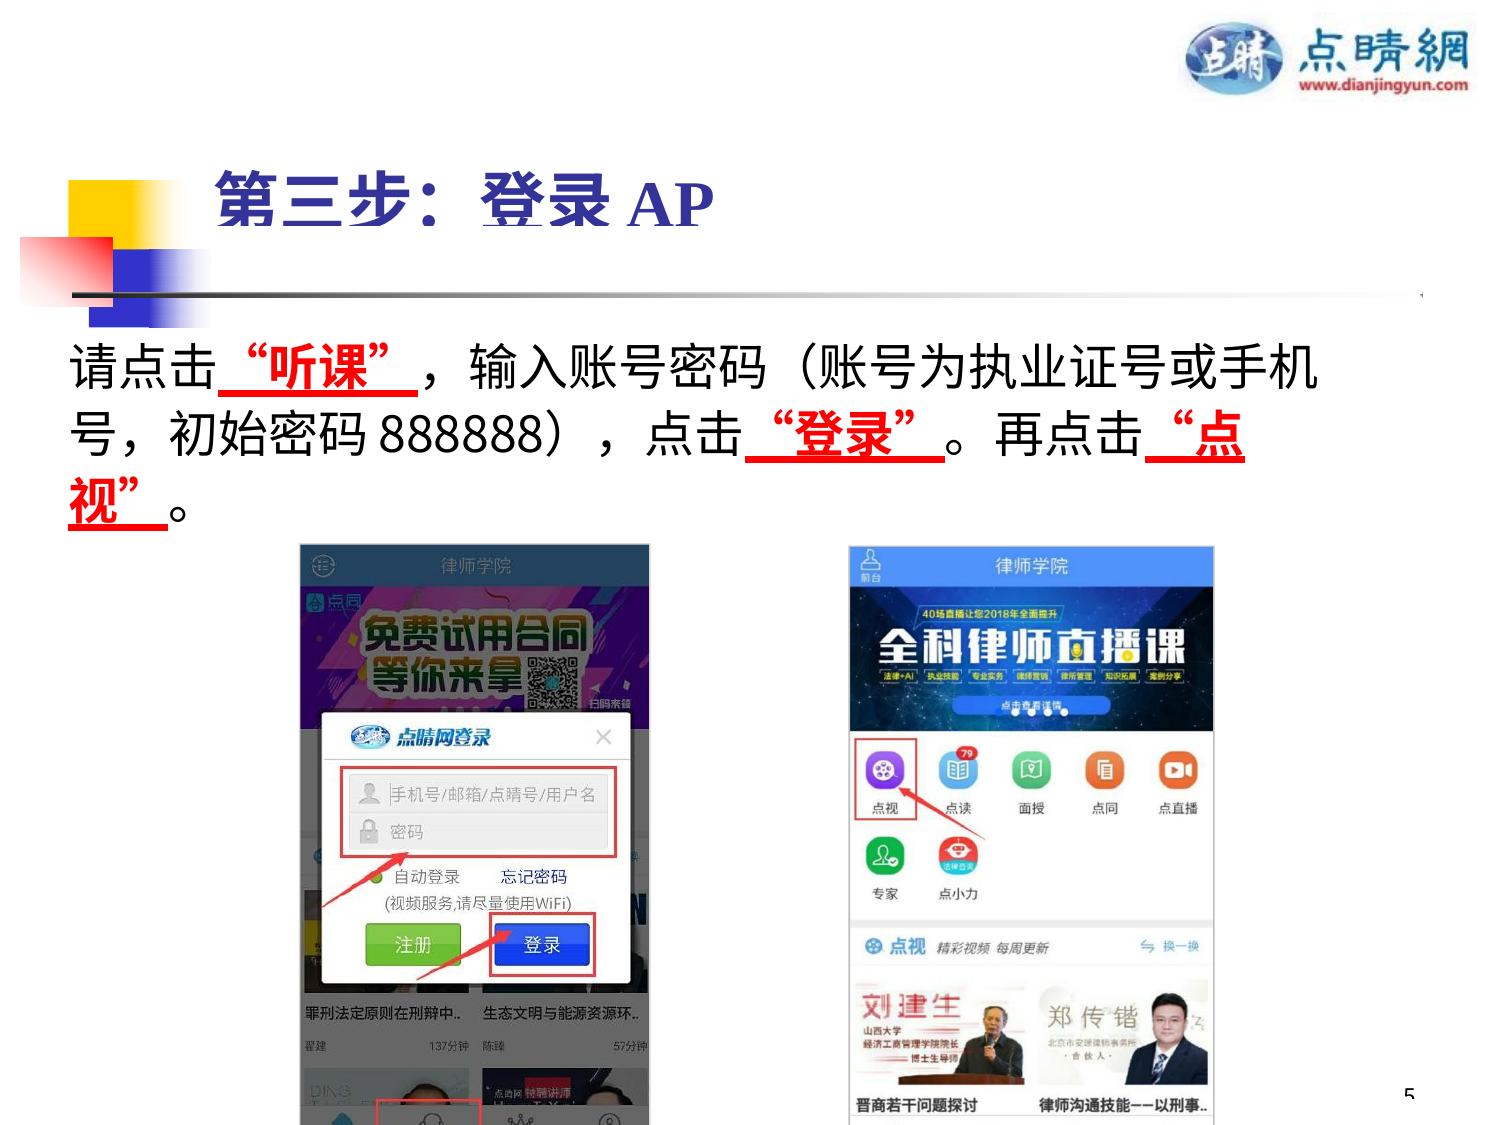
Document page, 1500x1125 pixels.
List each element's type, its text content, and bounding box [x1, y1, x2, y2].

picture [1176, 12, 1478, 102]
picture [851, 547, 1213, 1125]
text 请点击“听课”，输入账号密码（账号为执业证号或手机号，初始密码888888），点击“登录”。再点击“点视”。 [68, 332, 1320, 534]
picture [301, 545, 649, 1125]
picture [20, 180, 1423, 328]
